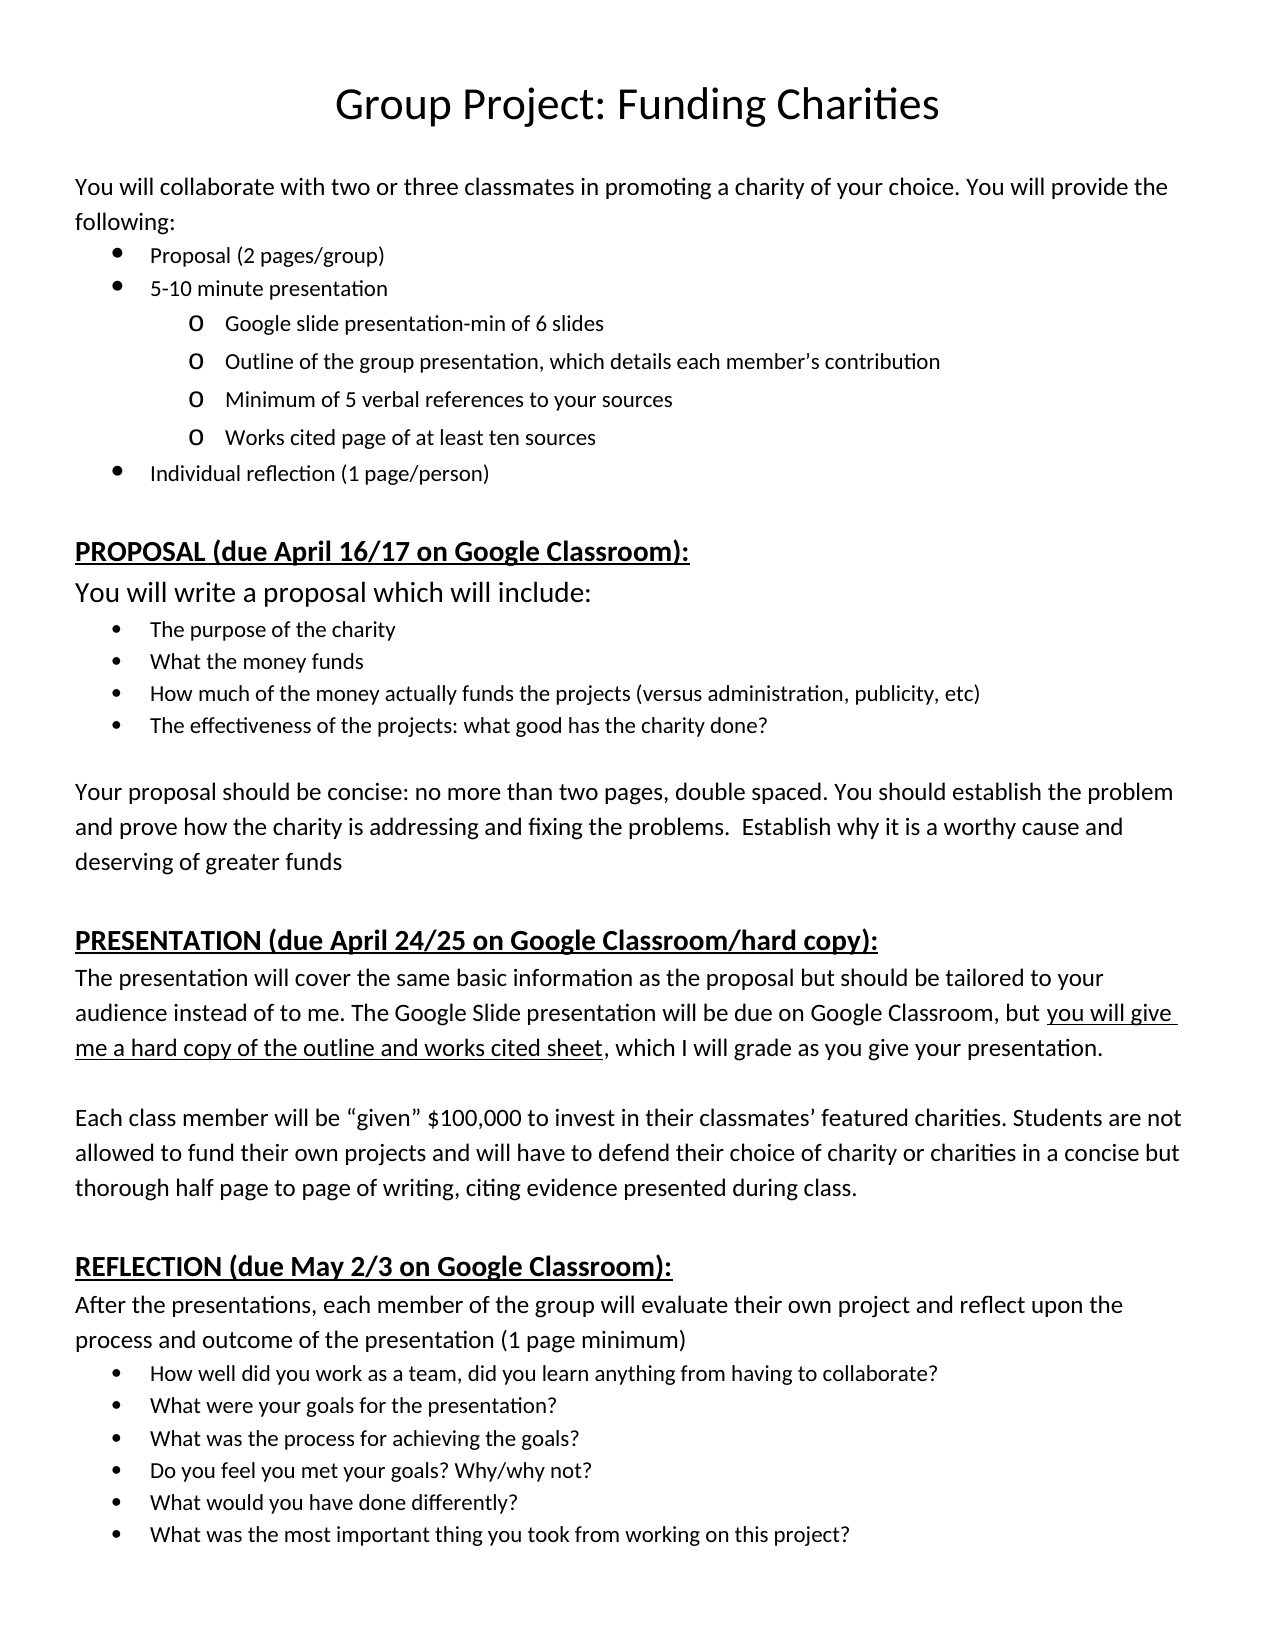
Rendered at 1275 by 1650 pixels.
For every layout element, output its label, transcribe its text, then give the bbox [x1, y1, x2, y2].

text PRESENTATION (due April 24/25 on Google Classroom/hard copy): [75, 922, 1200, 957]
list Works cited page of at least ten sources [187, 421, 1200, 454]
list How much of the money actually funds the projects (versus administration, publicity, etc) [112, 679, 1200, 707]
list What was the process for achieving the goals? [112, 1424, 1200, 1452]
list How well did you work as a team, did you learn anything from having to collaborate? [112, 1359, 1200, 1387]
list The purpose of the charity [112, 615, 1200, 643]
list What the money funds [112, 647, 1200, 675]
text Each class member will be “given” $100,000 to invest in their classmates’ featured charities. Students are not allowed to fund their own projects and will have to defend their choice of charity or charities in a concise but thorough half page to page of writing, citing evidence presented during class. [75, 1102, 1200, 1203]
text PROPOSAL (due April 16/17 on Google Classroom): [75, 533, 1200, 568]
text Your proposal should be concise: no more than two pages, double spaced. You should establish the problem and prove how the charity is addressing and fixing the problems. Establish why it is a worthy cause and deserving of greater funds [75, 776, 1200, 876]
list Do you feel you met your goals? Why/why not? [112, 1456, 1200, 1484]
text After the presentations, each member of the group will evaluate their own project and reflect upon the process and outcome of the presentation (1 page minimum) [75, 1289, 1200, 1355]
list What was the most important thing you took from working on this project? [112, 1520, 1200, 1548]
list What were your goals for the presentation? [112, 1392, 1200, 1419]
list 5-10 minute presentation [112, 274, 1200, 303]
text The presentation will cover the same basic information as the proposal but should be tailored to your audience instead of to me. The Google Slide presentation will be due on Google Classroom, but you will give me a hard copy of the outline and works cited sheet, which I will grade as you give your presentation. [75, 962, 1200, 1063]
text REFLECTION (due May 2/3 on Google Classroom): [75, 1248, 1200, 1284]
list The effectiveness of the projects: what good has the charity done? [112, 711, 1200, 739]
text You will collaborate with two or three classmates in promoting a charity of your choice. You will provide the following: [75, 171, 1200, 237]
list Minimum of 5 verbal references to your sources [187, 383, 1200, 416]
list Proposal (2 pages/group) [112, 241, 1200, 270]
list Individual reflection (1 page/person) [112, 459, 1200, 488]
list Google slide presentation-min of 6 slides [187, 307, 1200, 340]
list Outline of the group presentation, which details each member’s contribution [187, 345, 1200, 378]
text Group Project: Funding Charities [75, 75, 1200, 131]
text You will write a proposal which will include: [75, 574, 1200, 609]
list What would you have done differently? [112, 1488, 1200, 1516]
